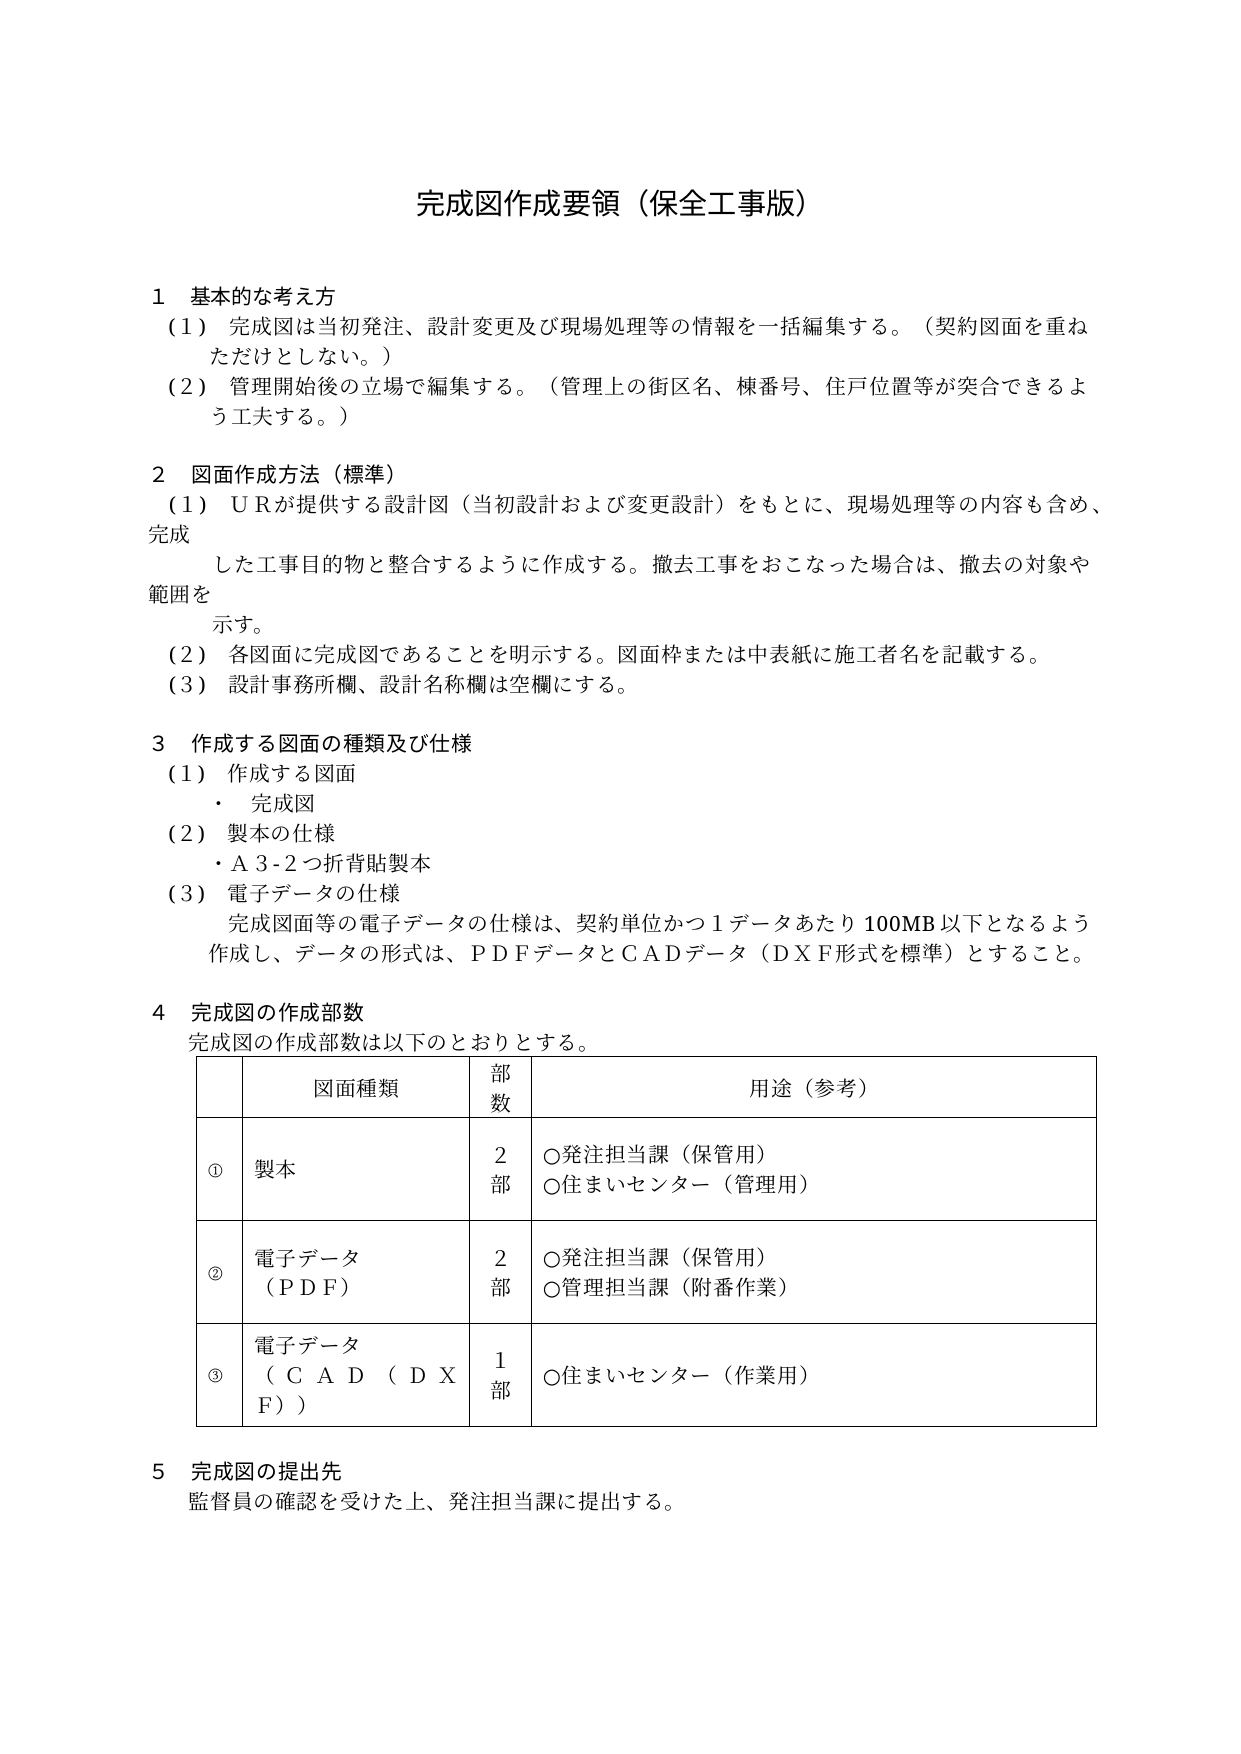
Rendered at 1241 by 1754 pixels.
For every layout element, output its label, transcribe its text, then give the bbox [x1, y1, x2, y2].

text ・Ａ３-２つ折背貼製本 [208, 847, 1092, 877]
table_cell 製本 [243, 1118, 469, 1220]
table_cell ○住まいセンター（作業用） [532, 1324, 1096, 1426]
text (２) 製本の仕様 [168, 817, 1092, 847]
text 監督員の確認を受けた上、発注担当課に提出する。 [168, 1485, 1092, 1515]
table_cell ① [197, 1118, 242, 1220]
text ５ 完成図の提出先 [148, 1455, 1092, 1485]
table_cell １部 [470, 1324, 531, 1426]
text ２ 図面作成方法（標準） [148, 458, 1092, 489]
table_header 用途（参考） [532, 1057, 1096, 1117]
text ・ 完成図 [208, 787, 1092, 817]
table_header 図面種類 [243, 1057, 469, 1117]
text 完成図面等の電子データの仕様は、契約単位かつ１データあたり100MB以下となるよう作成し、データの形式は、ＰＤＦデータとＣＡＤデータ（ＤＸＦ形式を標準）とすること。 [208, 908, 1092, 968]
text ４ 完成図の作成部数 [148, 996, 1092, 1026]
table_cell ○発注担当課（保管用） ○管理担当課（附番作業） [532, 1221, 1096, 1323]
text (２) 管理開始後の立場で編集する。（管理上の街区名、棟番号、住戸位置等が突合できるよう工夫する。） [168, 370, 1092, 430]
text (１) 完成図は当初発注、設計変更及び現場処理等の情報を一括編集する。（契約図面を重ねただけとしない。） [168, 310, 1092, 370]
text １ 基本的な考え方 [148, 280, 1092, 310]
text (１) 作成する図面 [168, 757, 1092, 787]
table_cell ② [197, 1221, 242, 1323]
table_cell ○発注担当課（保管用） ○住まいセンター（管理用） [532, 1118, 1096, 1220]
text ３ 作成する図面の種類及び仕様 [148, 727, 1092, 757]
text 完成図の作成部数は以下のとおりとする。 [168, 1026, 1092, 1056]
text (１) ＵＲが提供する設計図（当初設計および変更設計）をもとに、現場処理等の内容も含め、完成 [148, 489, 1092, 549]
text (３) 設計事務所欄、設計名称欄は空欄にする。 [148, 668, 1092, 699]
table_cell ２部 [470, 1221, 531, 1323]
text した工事目的物と整合するように作成する。撤去工事をおこなった場合は、撤去の対象や範囲を [148, 549, 1092, 608]
table_cell 電子データ （ＣＡＤ（ＤＸＦ）） [243, 1324, 469, 1426]
table_cell ③ [197, 1324, 242, 1426]
text 示す。 [148, 608, 1092, 638]
table_cell ２部 [470, 1118, 531, 1220]
text (３) 電子データの仕様 [168, 877, 1092, 908]
table_header [197, 1057, 242, 1117]
text 完成図作成要領（保全工事版） [148, 181, 1092, 223]
text (２) 各図面に完成図であることを明示する。図面枠または中表紙に施工者名を記載する。 [148, 638, 1092, 668]
table_header 部数 [470, 1057, 531, 1117]
table_cell 電子データ （ＰＤＦ） [243, 1221, 469, 1323]
